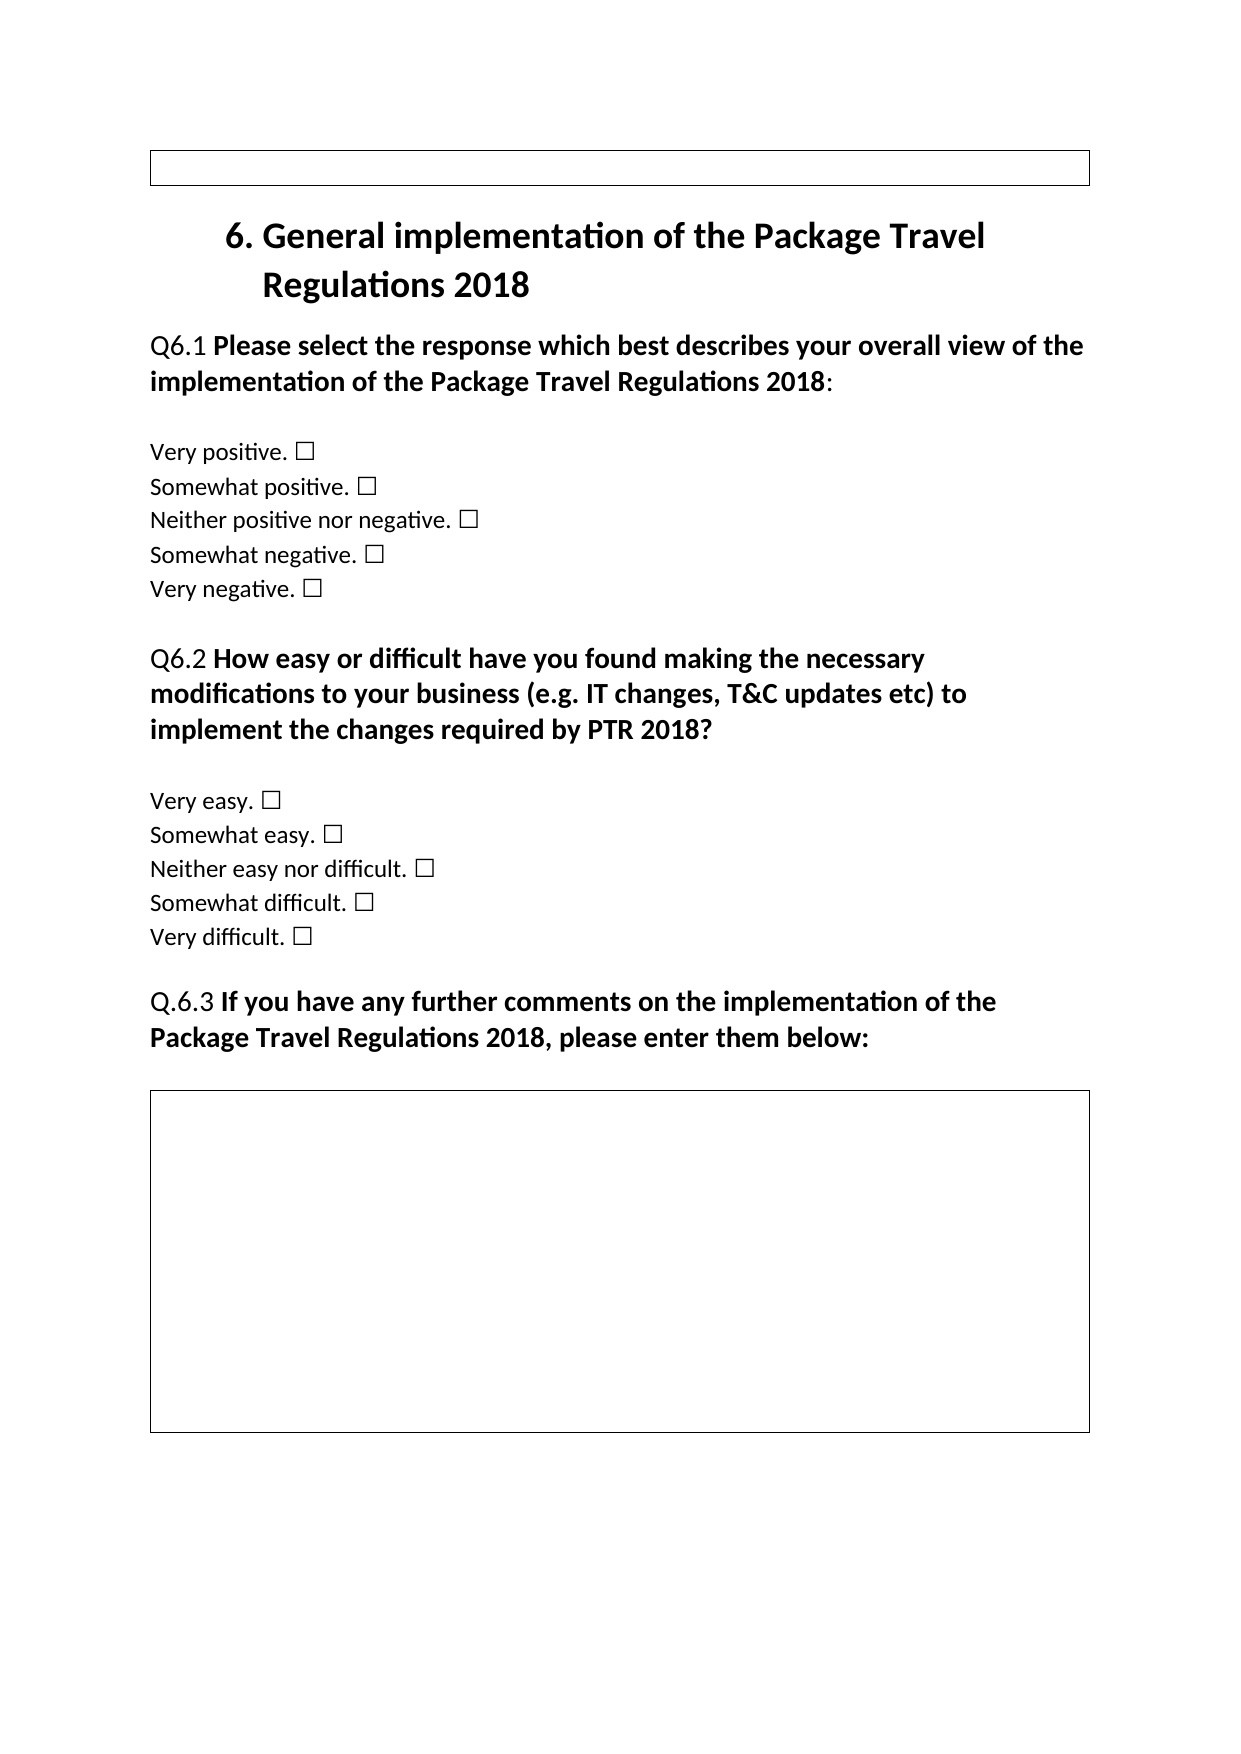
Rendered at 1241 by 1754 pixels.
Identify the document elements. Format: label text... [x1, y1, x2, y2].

text Somewhat positive. [150, 468, 1090, 502]
text Q.6.3 If you have any further comments on the implementation of the Package Travel Regulations 2018, please enter them below: [150, 983, 1090, 1054]
list General implementation of the Package Travel Regulations 2018 [225, 212, 1090, 307]
text Neither easy nor difficult. [150, 851, 1090, 885]
text Somewhat easy. [150, 817, 1090, 851]
text Somewhat negative. [150, 536, 1090, 570]
text Very difficult. [150, 919, 1090, 953]
text Very negative. [150, 570, 1090, 604]
table_header [151, 1091, 1089, 1432]
text Very positive. [150, 434, 1090, 468]
text Neither positive nor negative. [150, 502, 1090, 536]
table_header [151, 151, 1089, 185]
text Somewhat difficult. [150, 885, 1090, 919]
text Q6.1 Please select the response which best describes your overall view of the implementation of the Package Travel Regulations 2018: [150, 327, 1090, 398]
text Q6.2 How easy or difficult have you found making the necessary modifications to your business (e.g. IT changes, T&C updates etc) to implement the changes required by PTR 2018? [150, 640, 1090, 747]
text Very easy. [150, 782, 1090, 817]
